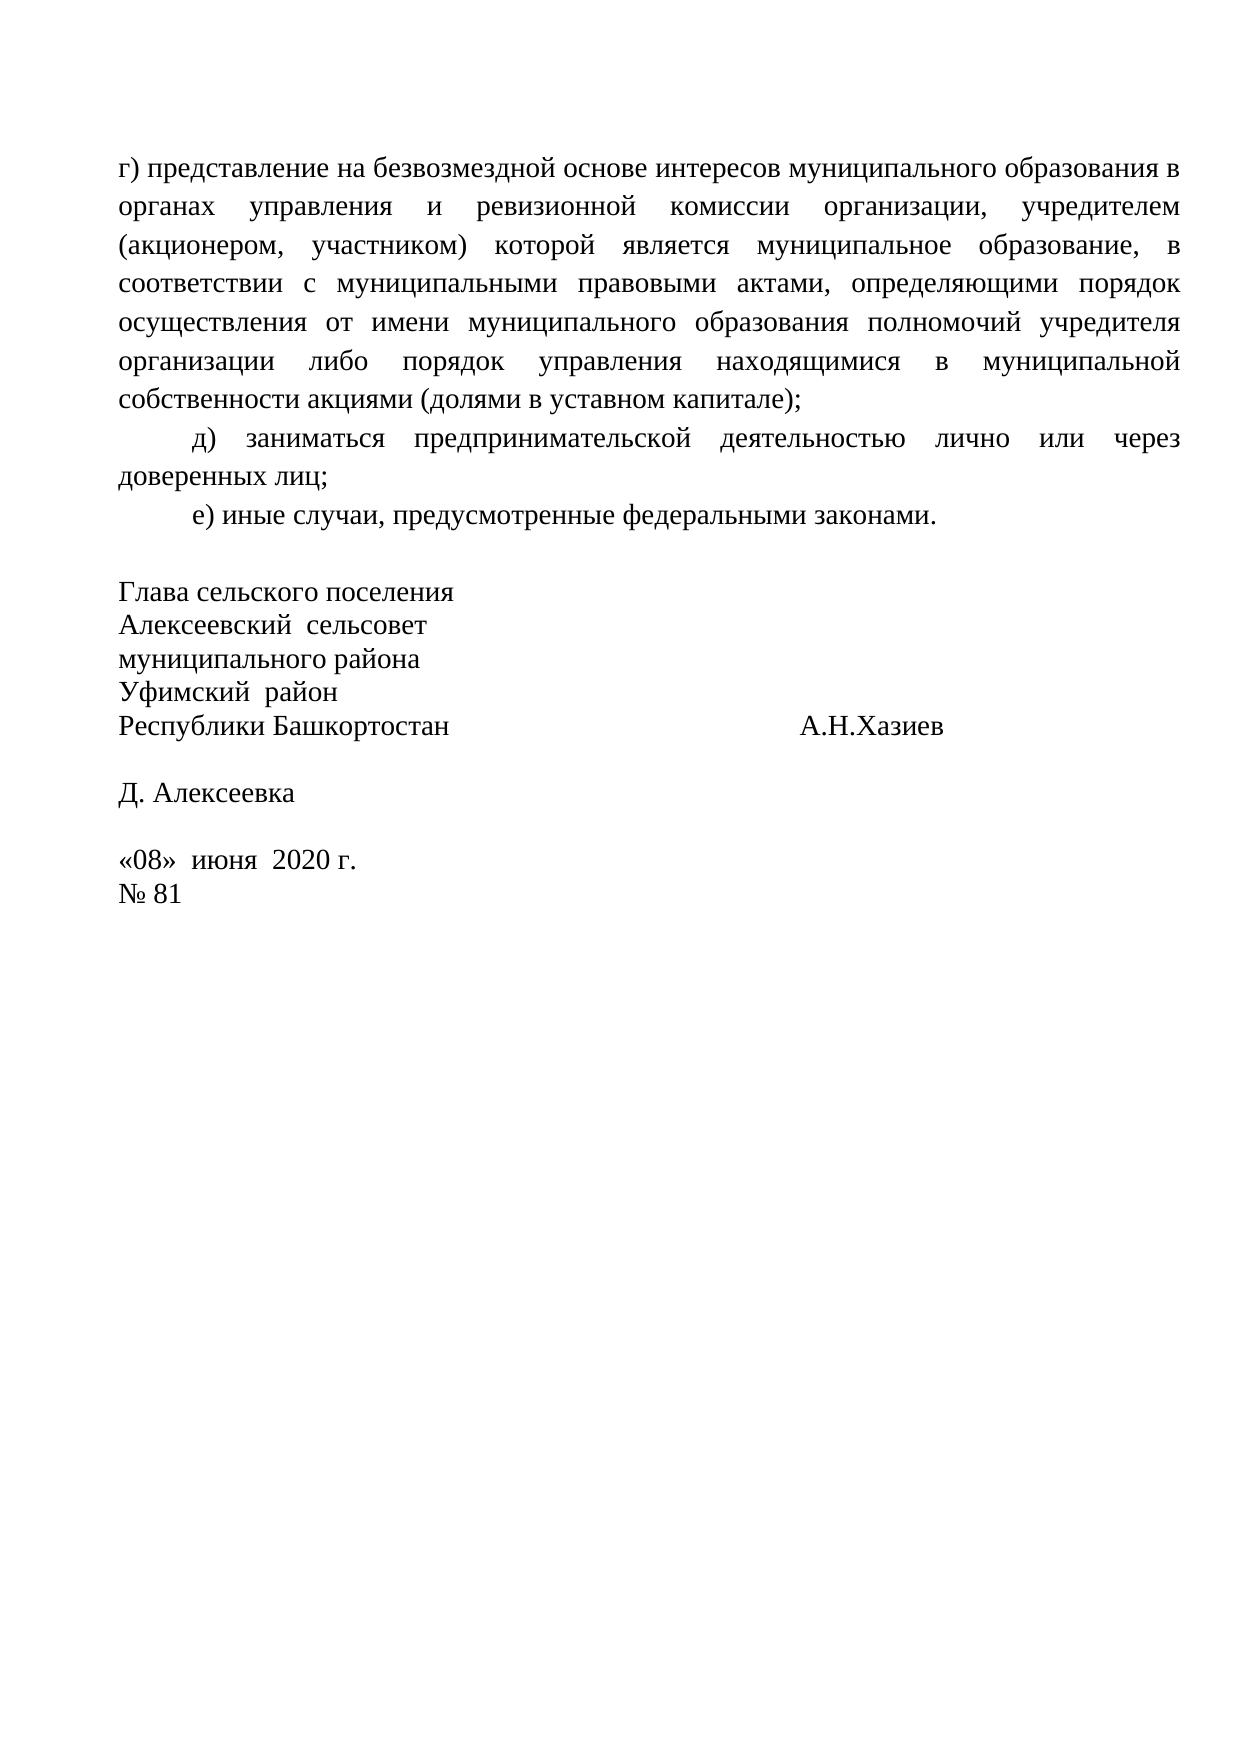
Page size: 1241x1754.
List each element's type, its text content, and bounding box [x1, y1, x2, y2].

text Алексеевский сельсовет [118, 607, 1181, 641]
text Д. Алексеевка [118, 775, 1181, 809]
text Глава сельского поселения [118, 574, 1181, 607]
text № 81 [118, 876, 1181, 909]
text Республики Башкортостан А.Н.Хазиев [118, 708, 1181, 742]
text е) иные случаи, предусмотренные федеральными законами. [118, 497, 1181, 530]
text г) представление на безвозмездной основе интересов муниципального образования в органах управления и ревизионной комиссии организации, учредителем (акционером, участником) которой является муниципальное образование, в соответствии с муниципальными правовыми актами, определяющими порядок осуществления от имени муниципального образования полномочий учредителя организации либо порядок управления находящимися в муниципальной собственности акциями (долями в уставном капитале); [118, 150, 1181, 415]
text муниципального района [118, 641, 1181, 674]
text д) заниматься предпринимательской деятельностью лично или через доверенных лиц; [118, 420, 1181, 492]
text «08» июня 2020 г. [118, 842, 1181, 876]
text Уфимский район [118, 674, 1181, 708]
